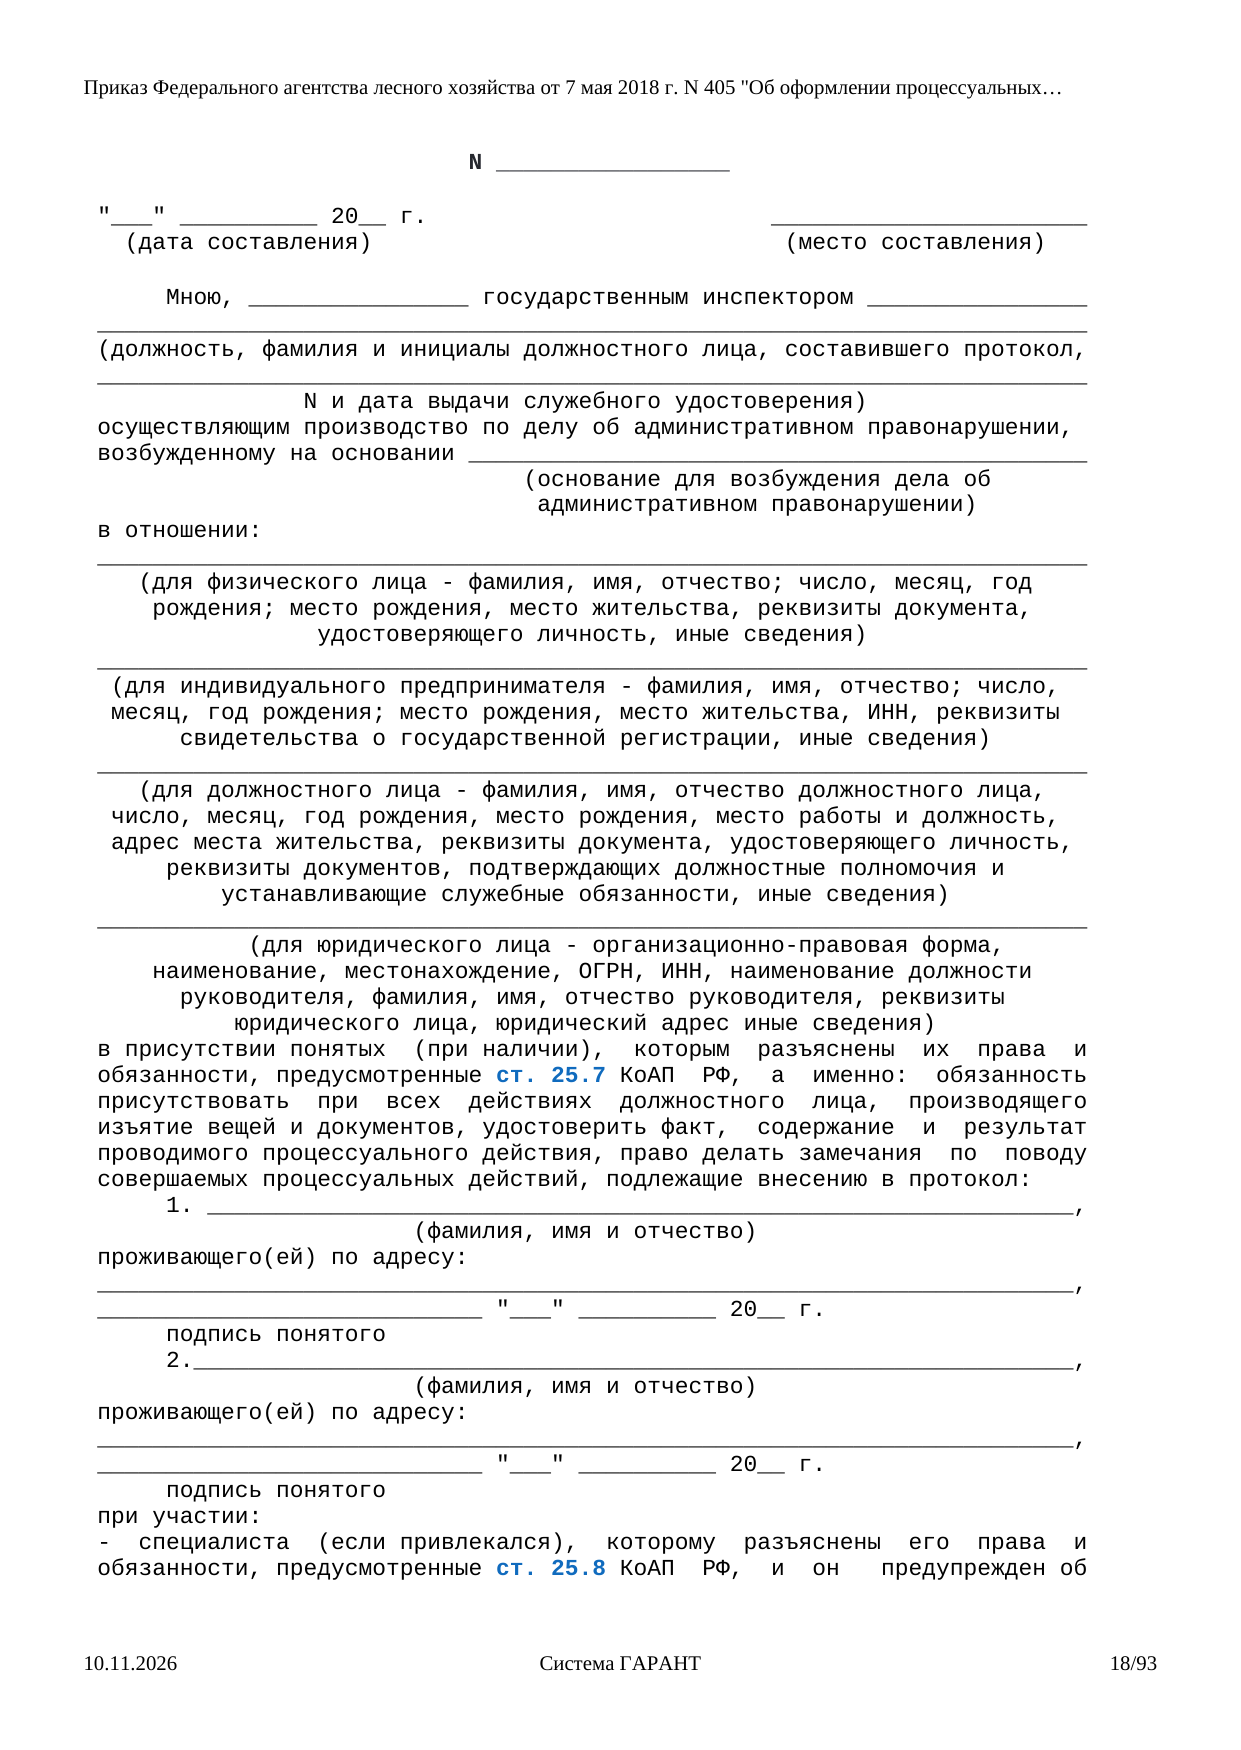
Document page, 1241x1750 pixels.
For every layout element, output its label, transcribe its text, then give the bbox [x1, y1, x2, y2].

text ________________________________________________________________________ [83, 363, 1157, 389]
text в присутствии понятых (при наличии), которым разъяснены их права и [83, 1037, 1157, 1063]
text адрес места жительства, реквизиты документа, удостоверяющего личность, [83, 830, 1157, 856]
text (дата составления) (место составления) [83, 231, 1157, 257]
text осуществляющим производство по делу об административном правонарушении, [83, 415, 1157, 441]
text обязанности, предусмотренные ст. 25.7 КоАП РФ, а именно: обязанность [83, 1063, 1157, 1089]
text ________________________________________________________________________ [83, 752, 1157, 778]
text ____________________________ "___" __________ 20__ г. [83, 1297, 1157, 1323]
text "___" __________ 20__ г. _______________________ [83, 205, 1157, 231]
text изъятие вещей и документов, удостоверить факт, содержание и результат [83, 1115, 1157, 1141]
text совершаемых процессуальных действий, подлежащие внесению в протокол: [83, 1167, 1157, 1193]
text проживающего(ей) по адресу: [83, 1245, 1157, 1271]
text ____________________________ "___" __________ 20__ г. [83, 1452, 1157, 1478]
text (для юридического лица - организационно-правовая форма, [83, 934, 1157, 960]
text ________________________________________________________________________ [83, 908, 1157, 934]
text обязанности, предусмотренные ст. 25.8 КоАП РФ, и он предупрежден об [83, 1556, 1157, 1582]
text административном правонарушении) [83, 493, 1157, 519]
text проводимого процессуального действия, право делать замечания по поводу [83, 1141, 1157, 1167]
text реквизиты документов, подтверждающих должностные полномочия и [83, 856, 1157, 882]
text свидетельства о государственной регистрации, иные сведения) [83, 726, 1157, 752]
text присутствовать при всех действиях должностного лица, производящего [83, 1089, 1157, 1115]
text проживающего(ей) по адресу: [83, 1401, 1157, 1427]
text при участии: [83, 1504, 1157, 1530]
text Мною, ________________ государственным инспектором ________________ [83, 285, 1157, 311]
text - специалиста (если привлекался), которому разъяснены его права и [83, 1530, 1157, 1556]
text _______________________________________________________________________, [83, 1271, 1157, 1297]
text 1. _______________________________________________________________, [83, 1193, 1157, 1219]
text руководителя, фамилия, имя, отчество руководителя, реквизиты [83, 986, 1157, 1012]
text (фамилия, имя и отчество) [83, 1375, 1157, 1401]
text месяц, год рождения; место рождения, место жительства, ИНН, реквизиты [83, 700, 1157, 726]
text 2.________________________________________________________________, [83, 1349, 1157, 1375]
text ________________________________________________________________________ [83, 648, 1157, 674]
text (должность, фамилия и инициалы должностного лица, составившего протокол, [83, 337, 1157, 363]
text N _________________ [83, 150, 1157, 176]
text возбужденному на основании _____________________________________________ [83, 441, 1157, 467]
text _______________________________________________________________________, [83, 1427, 1157, 1452]
text (фамилия, имя и отчество) [83, 1219, 1157, 1245]
text N и дата выдачи служебного удостоверения) [83, 389, 1157, 415]
text (основание для возбуждения дела об [83, 467, 1157, 493]
text ________________________________________________________________________ [83, 311, 1157, 337]
text ________________________________________________________________________ [83, 545, 1157, 571]
text число, месяц, год рождения, место рождения, место работы и должность, [83, 804, 1157, 830]
text подпись понятого [83, 1478, 1157, 1504]
text устанавливающие служебные обязанности, иные сведения) [83, 882, 1157, 908]
text (для должностного лица - фамилия, имя, отчество должностного лица, [83, 778, 1157, 804]
text (для индивидуального предпринимателя - фамилия, имя, отчество; число, [83, 674, 1157, 700]
text рождения; место рождения, место жительства, реквизиты документа, [83, 597, 1157, 622]
text юридического лица, юридический адрес иные сведения) [83, 1012, 1157, 1037]
text наименование, местонахождение, ОГРН, ИНН, наименование должности [83, 960, 1157, 986]
text удостоверяющего личность, иные сведения) [83, 622, 1157, 648]
text подпись понятого [83, 1323, 1157, 1349]
text в отношении: [83, 519, 1157, 545]
text (для физического лица - фамилия, имя, отчество; число, месяц, год [83, 571, 1157, 597]
